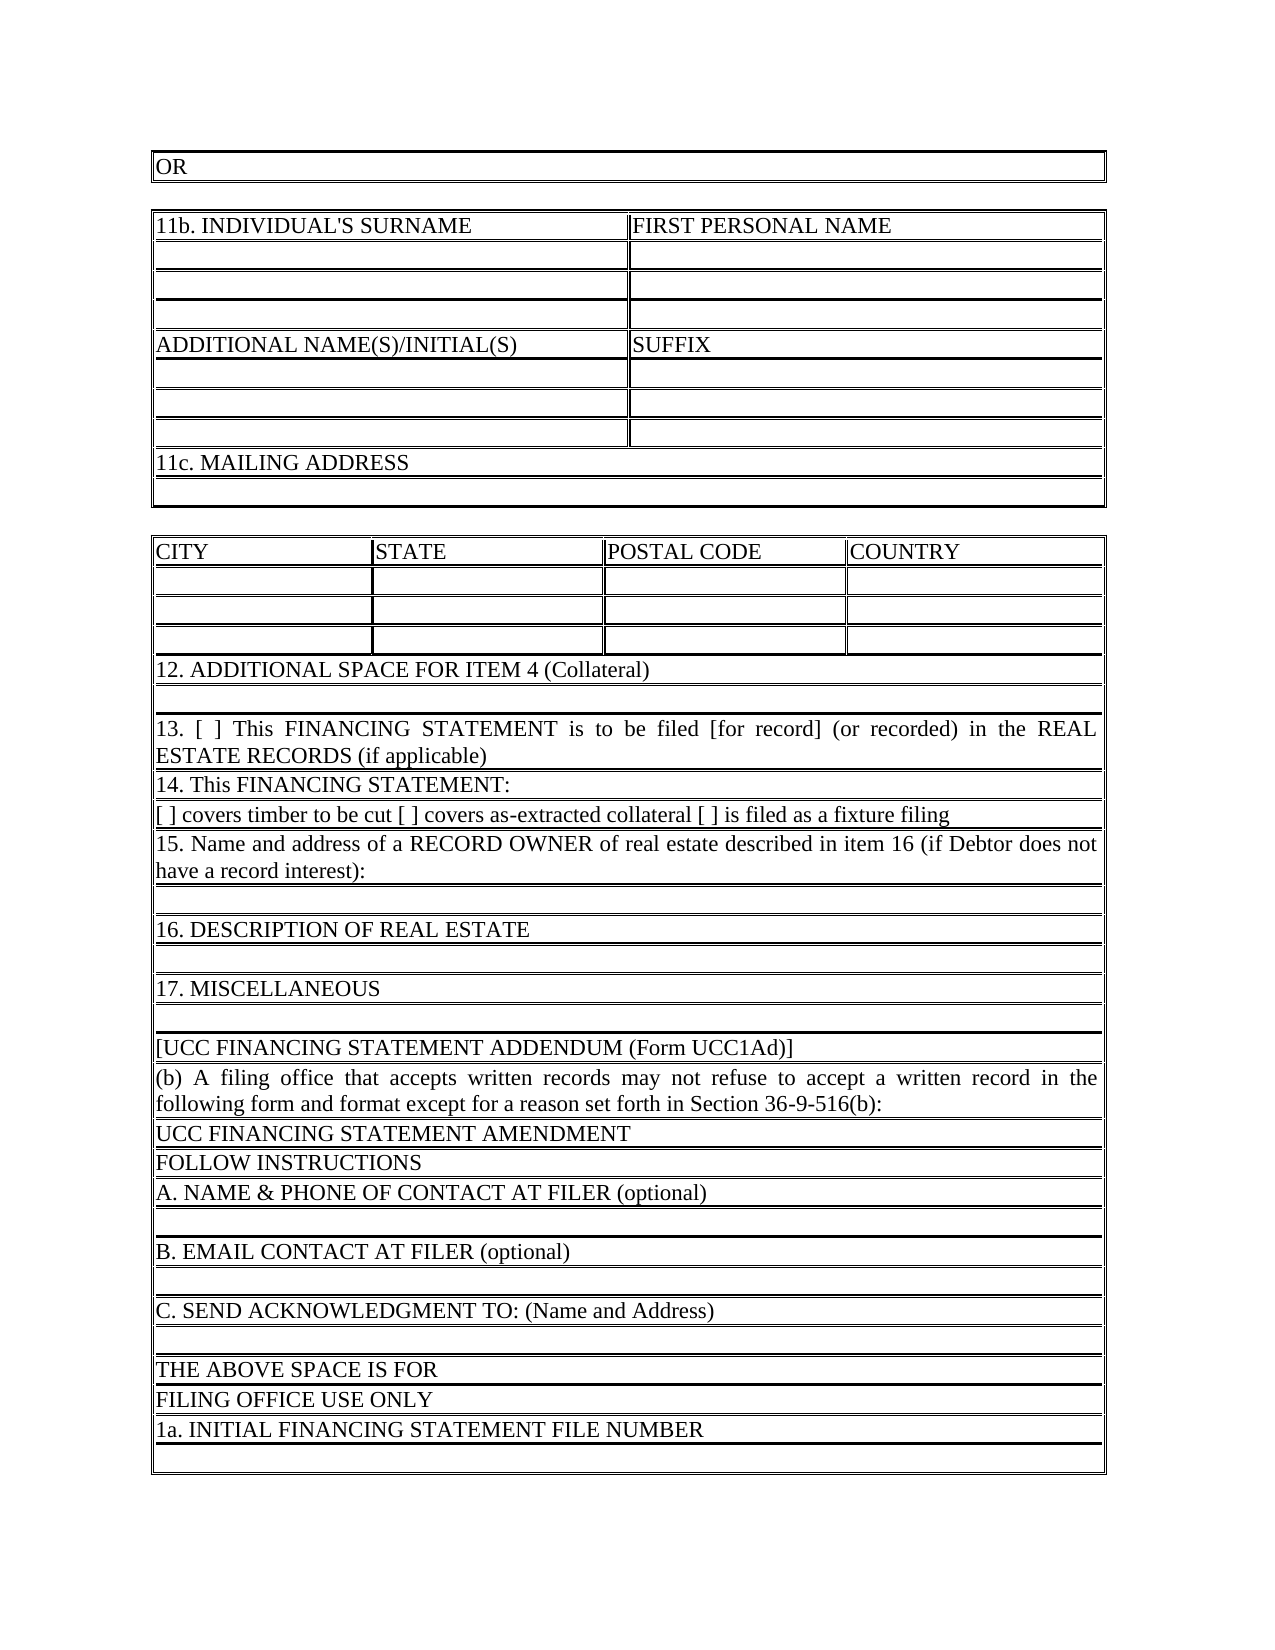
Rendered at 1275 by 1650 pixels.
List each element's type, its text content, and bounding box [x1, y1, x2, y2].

table_cell [631, 357, 1104, 387]
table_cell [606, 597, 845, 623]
table_cell 11b. INDIVIDUAL'S SURNAME [154, 211, 629, 239]
table_cell [152, 239, 629, 268]
table_cell STATE [372, 536, 604, 564]
table_cell FIRST PERSONAL NAME [629, 213, 1104, 239]
table_cell [154, 564, 371, 594]
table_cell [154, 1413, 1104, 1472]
table_cell [152, 594, 372, 623]
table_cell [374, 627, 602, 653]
table_cell [631, 298, 1105, 327]
table_cell 11c. MAILING ADDRESS [152, 446, 1105, 475]
table_cell [374, 568, 602, 594]
table_cell [154, 268, 627, 298]
table_cell ADDITIONAL NAME(S)/INITIAL(S) [154, 328, 627, 357]
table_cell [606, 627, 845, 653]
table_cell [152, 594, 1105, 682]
table_cell [152, 387, 629, 416]
table_cell [848, 564, 1104, 594]
table_cell SUFFIX [631, 328, 1104, 357]
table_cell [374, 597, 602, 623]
table_cell [154, 416, 627, 446]
table_cell POSTAL CODE [604, 538, 846, 564]
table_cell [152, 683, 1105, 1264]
table_cell [606, 568, 845, 594]
table_cell [154, 357, 627, 387]
table_cell [631, 268, 1104, 298]
table_cell [152, 298, 627, 327]
table_cell COUNTRY [846, 538, 1104, 564]
table_cell [631, 416, 1104, 446]
table_cell [629, 239, 1105, 268]
table_cell [629, 387, 1105, 416]
table_cell CITY [154, 536, 372, 564]
table_cell [154, 475, 1104, 505]
table_cell OR [154, 153, 1104, 179]
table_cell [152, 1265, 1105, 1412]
